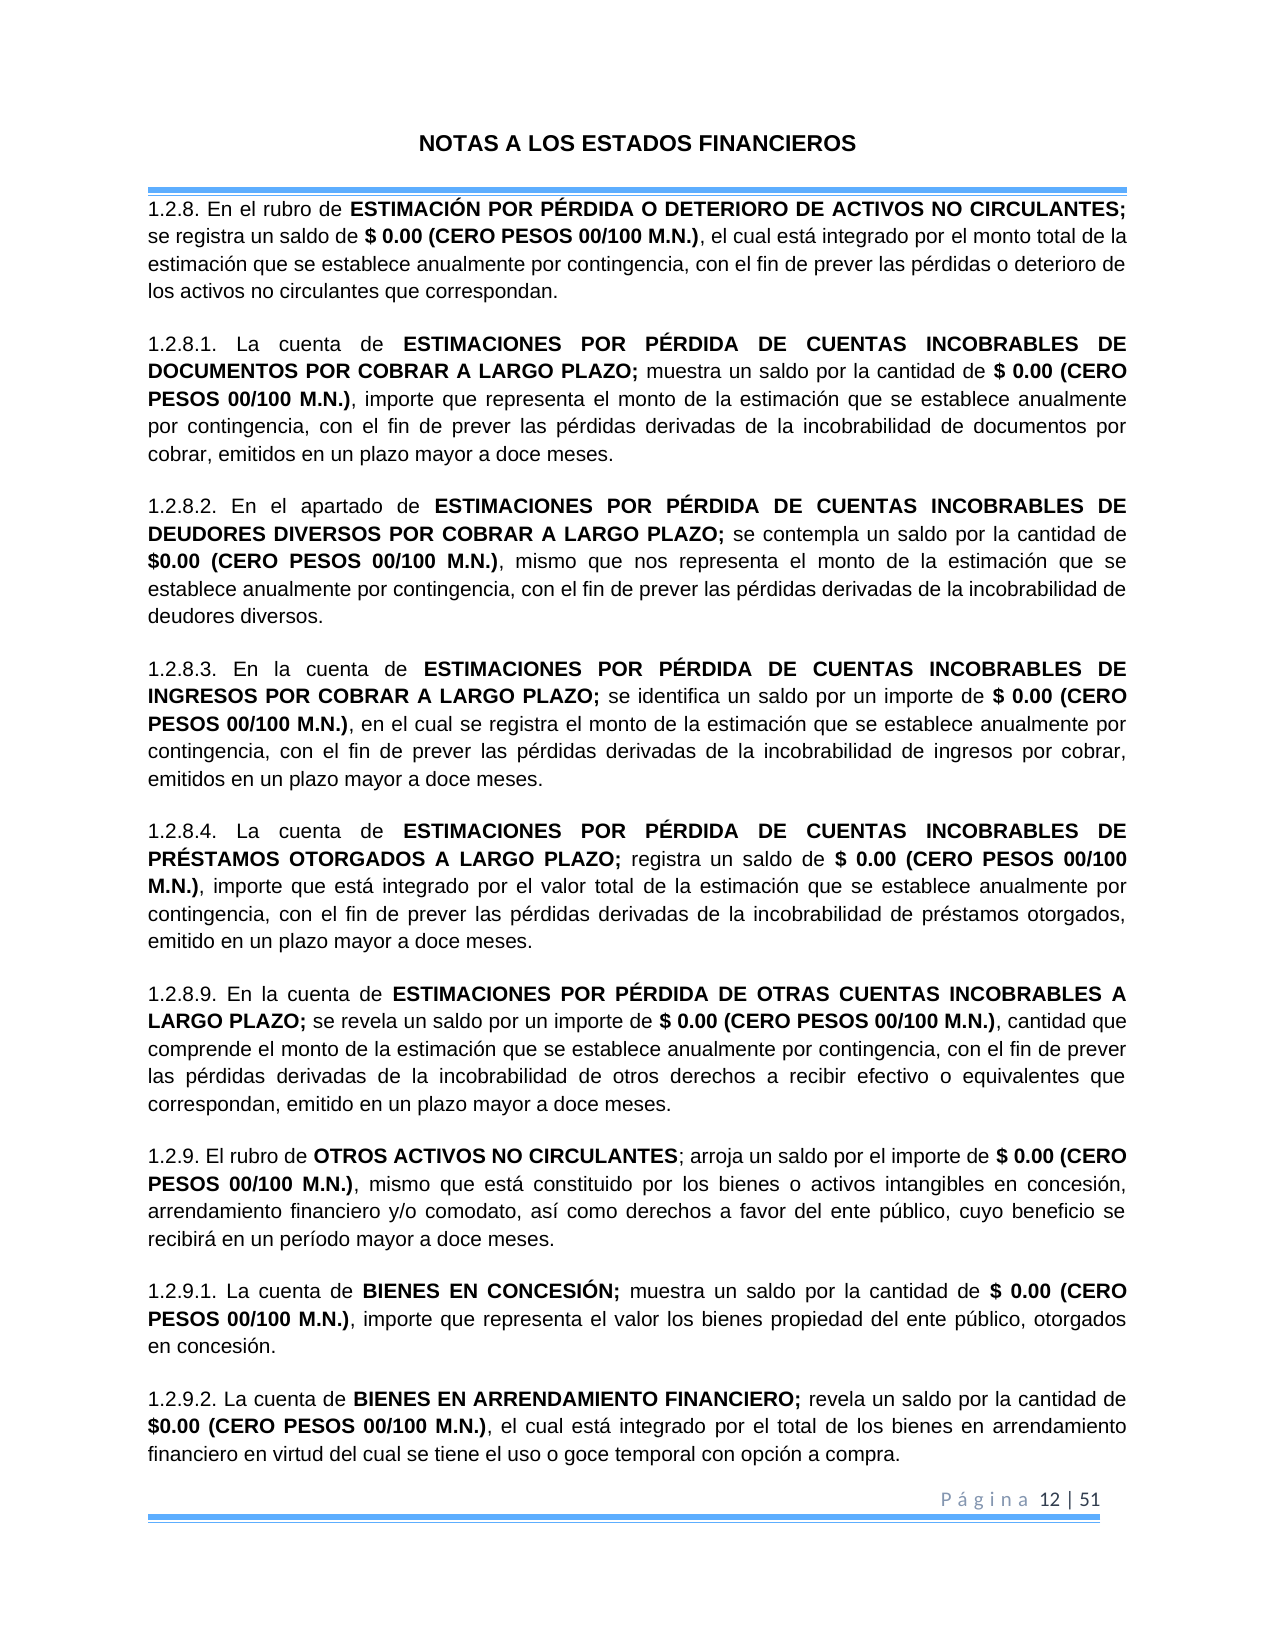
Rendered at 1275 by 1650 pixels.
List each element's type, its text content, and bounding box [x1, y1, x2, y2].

text 1.2.9.2. La cuenta de BIENES EN ARRENDAMIENTO FINANCIERO; revela un saldo por la cantidad de $0.00 (CERO PESOS 00/100 M.N.), el cual está integrado por el total de los bienes en arrendamiento financiero en virtud del cual se tiene el uso o goce temporal con opción a compra. [148, 1386, 1127, 1465]
text 1.2.8.2. En el apartado de ESTIMACIONES POR PÉRDIDA DE CUENTAS INCOBRABLES DE DEUDORES DIVERSOS POR COBRAR A LARGO PLAZO; se contempla un saldo por la cantidad de $0.00 (CERO PESOS 00/100 M.N.), mismo que nos representa el monto de la estimación que se establece anualmente por contingencia, con el fin de prever las pérdidas derivadas de la incobrabilidad de deudores diversos. [148, 494, 1127, 628]
text 1.2.8.3. En la cuenta de ESTIMACIONES POR PÉRDIDA DE CUENTAS INCOBRABLES DE INGRESOS POR COBRAR A LARGO PLAZO; se identifica un saldo por un importe de $ 0.00 (CERO PESOS 00/100 M.N.), en el cual se registra el monto de la estimación que se establece anualmente por contingencia, con el fin de prever las pérdidas derivadas de la incobrabilidad de ingresos por cobrar, emitidos en un plazo mayor a doce meses. [148, 656, 1127, 790]
text 1.2.8.1. La cuenta de ESTIMACIONES POR PÉRDIDA DE CUENTAS INCOBRABLES DE DOCUMENTOS POR COBRAR A LARGO PLAZO; muestra un saldo por la cantidad de $ 0.00 (CERO PESOS 00/100 M.N.), importe que representa el monto de la estimación que se establece anualmente por contingencia, con el fin de prever las pérdidas derivadas de la incobrabilidad de documentos por cobrar, emitidos en un plazo mayor a doce meses. [148, 331, 1127, 465]
text 1.2.8. En el rubro de ESTIMACIÓN POR PÉRDIDA O DETERIORO DE ACTIVOS NO CIRCULANTES; se registra un saldo de $ 0.00 (CERO PESOS 00/100 M.N.), el cual está integrado por el monto total de la estimación que se establece anualmente por contingencia, con el fin de prever las pérdidas o deterioro de los activos no circulantes que correspondan. [148, 196, 1127, 303]
text 1.2.9.1. La cuenta de BIENES EN CONCESIÓN; muestra un saldo por la cantidad de $ 0.00 (CERO PESOS 00/100 M.N.), importe que representa el valor los bienes propiedad del ente público, otorgados en concesión. [148, 1279, 1127, 1358]
text 1.2.9. El rubro de OTROS ACTIVOS NO CIRCULANTES; arroja un saldo por el importe de $ 0.00 (CERO PESOS 00/100 M.N.), mismo que está constituido por los bienes o activos intangibles en concesión, arrendamiento financiero y/o comodato, así como derechos a favor del ente público, cuyo beneficio se recibirá en un período mayor a doce meses. [148, 1144, 1127, 1250]
text 1.2.8.4. La cuenta de ESTIMACIONES POR PÉRDIDA DE CUENTAS INCOBRABLES DE PRÉSTAMOS OTORGADOS A LARGO PLAZO; registra un saldo de $ 0.00 (CERO PESOS 00/100 M.N.), importe que está integrado por el valor total de la estimación que se establece anualmente por contingencia, con el fin de prever las pérdidas derivadas de la incobrabilidad de préstamos otorgados, emitido en un plazo mayor a doce meses. [148, 819, 1127, 953]
text 1.2.8.9. En la cuenta de ESTIMACIONES POR PÉRDIDA DE OTRAS CUENTAS INCOBRABLES A LARGO PLAZO; se revela un saldo por un importe de $ 0.00 (CERO PESOS 00/100 M.N.), cantidad que comprende el monto de la estimación que se establece anualmente por contingencia, con el fin de prever las pérdidas derivadas de la incobrabilidad de otros derechos a recibir efectivo o equivalentes que correspondan, emitido en un plazo mayor a doce meses. [148, 981, 1127, 1115]
